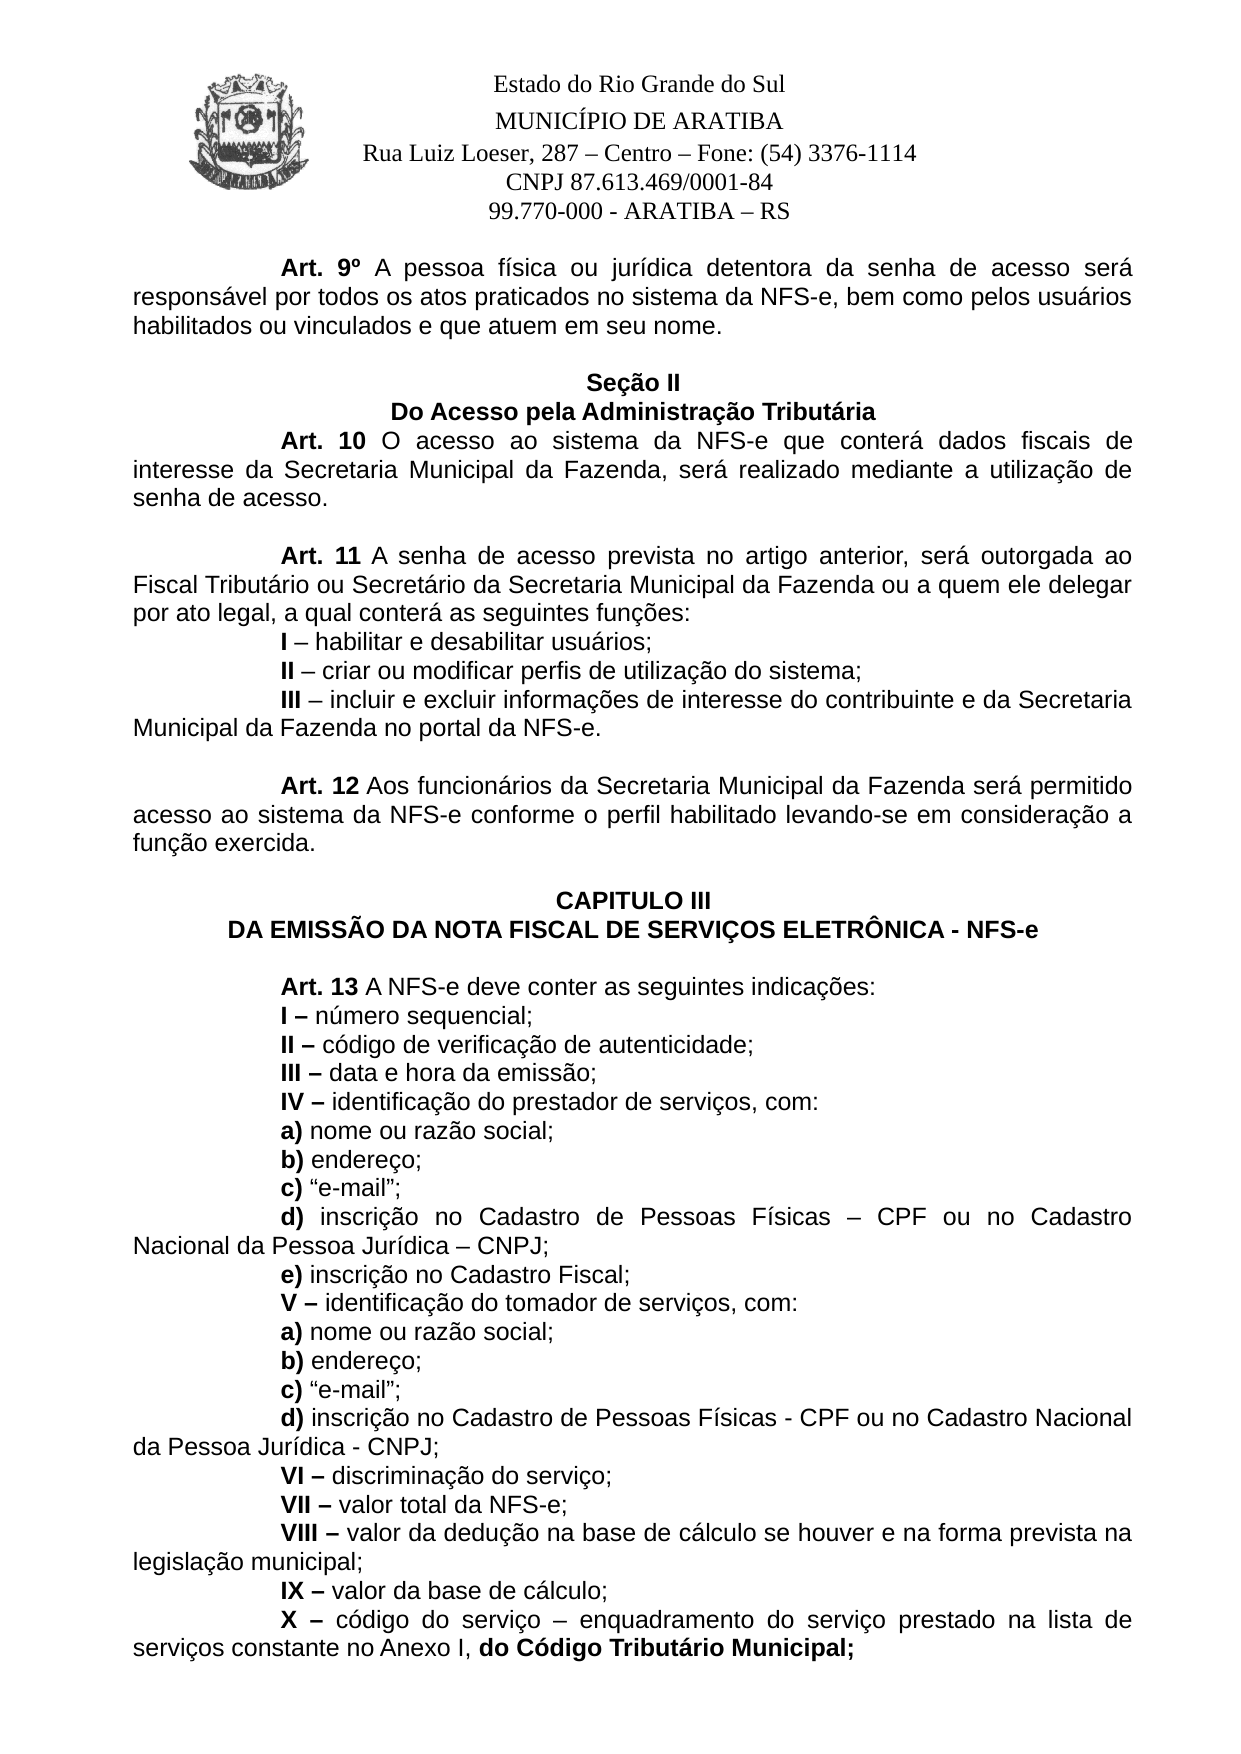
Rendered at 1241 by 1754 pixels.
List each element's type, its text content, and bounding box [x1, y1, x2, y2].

text Seção II [133, 368, 1134, 397]
text a) nome ou razão social; [133, 1116, 1134, 1144]
text VII – valor total da NFS-e; [133, 1489, 1134, 1518]
text a) nome ou razão social; [133, 1317, 1134, 1346]
text Do Acesso pela Administração Tributária [133, 397, 1134, 426]
text Art. 13 A NFS-e deve conter as seguintes indicações: [133, 972, 1134, 1001]
text b) endereço; [133, 1346, 1134, 1374]
text III – incluir e excluir informações de interesse do contribuinte e da Secretaria Municipal da Fazenda no portal da NFS-e. [133, 684, 1134, 742]
text c) “e-mail”; [133, 1173, 1134, 1202]
text X – código do serviço – enquadramento do serviço prestado na lista de serviços constante no Anexo I, do Código Tributário Municipal; [133, 1604, 1134, 1662]
text VI – discriminação do serviço; [133, 1461, 1134, 1489]
text CAPITULO III [133, 886, 1134, 914]
text d) inscrição no Cadastro de Pessoas Físicas - CPF ou no Cadastro Nacional da Pessoa Jurídica - CNPJ; [133, 1403, 1134, 1461]
text IV – identificação do prestador de serviços, com: [133, 1087, 1134, 1116]
picture [188, 73, 310, 190]
text I – número sequencial; [133, 1001, 1134, 1029]
text II – criar ou modificar perfis de utilização do sistema; [133, 656, 1134, 684]
text b) endereço; [133, 1144, 1134, 1173]
text Art. 12 Aos funcionários da Secretaria Municipal da Fazenda será permitido acesso ao sistema da NFS-e conforme o perfil habilitado levando-se em consideração a função exercida. [133, 771, 1134, 857]
text c) “e-mail”; [133, 1374, 1134, 1403]
text DA EMISSÃO DA NOTA FISCAL DE SERVIÇOS ELETRÔNICA - NFS-e [133, 914, 1134, 943]
text I – habilitar e desabilitar usuários; [133, 627, 1134, 656]
text IX – valor da base de cálculo; [133, 1576, 1134, 1604]
text VIII – valor da dedução na base de cálculo se houver e na forma prevista na legislação municipal; [133, 1518, 1134, 1576]
text Art. 11 A senha de acesso prevista no artigo anterior, será outorgada ao Fiscal Tributário ou Secretário da Secretaria Municipal da Fazenda ou a quem ele delegar por ato legal, a qual conterá as seguintes funções: [133, 541, 1134, 627]
text Art. 10 O acesso ao sistema da NFS-e que conterá dados fiscais de interesse da Secretaria Municipal da Fazenda, será realizado mediante a utilização de senha de acesso. [133, 426, 1134, 512]
text e) inscrição no Cadastro Fiscal; [133, 1259, 1134, 1288]
text V – identificação do tomador de serviços, com: [133, 1288, 1134, 1317]
text III – data e hora da emissão; [133, 1058, 1134, 1087]
text II – código de verificação de autenticidade; [133, 1029, 1134, 1058]
text Art. 9º A pessoa física ou jurídica detentora da senha de acesso será responsável por todos os atos praticados no sistema da NFS-e, bem como pelos usuários habilitados ou vinculados e que atuem em seu nome. [133, 253, 1134, 339]
text d) inscrição no Cadastro de Pessoas Físicas – CPF ou no Cadastro Nacional da Pessoa Jurídica – CNPJ; [133, 1202, 1134, 1259]
